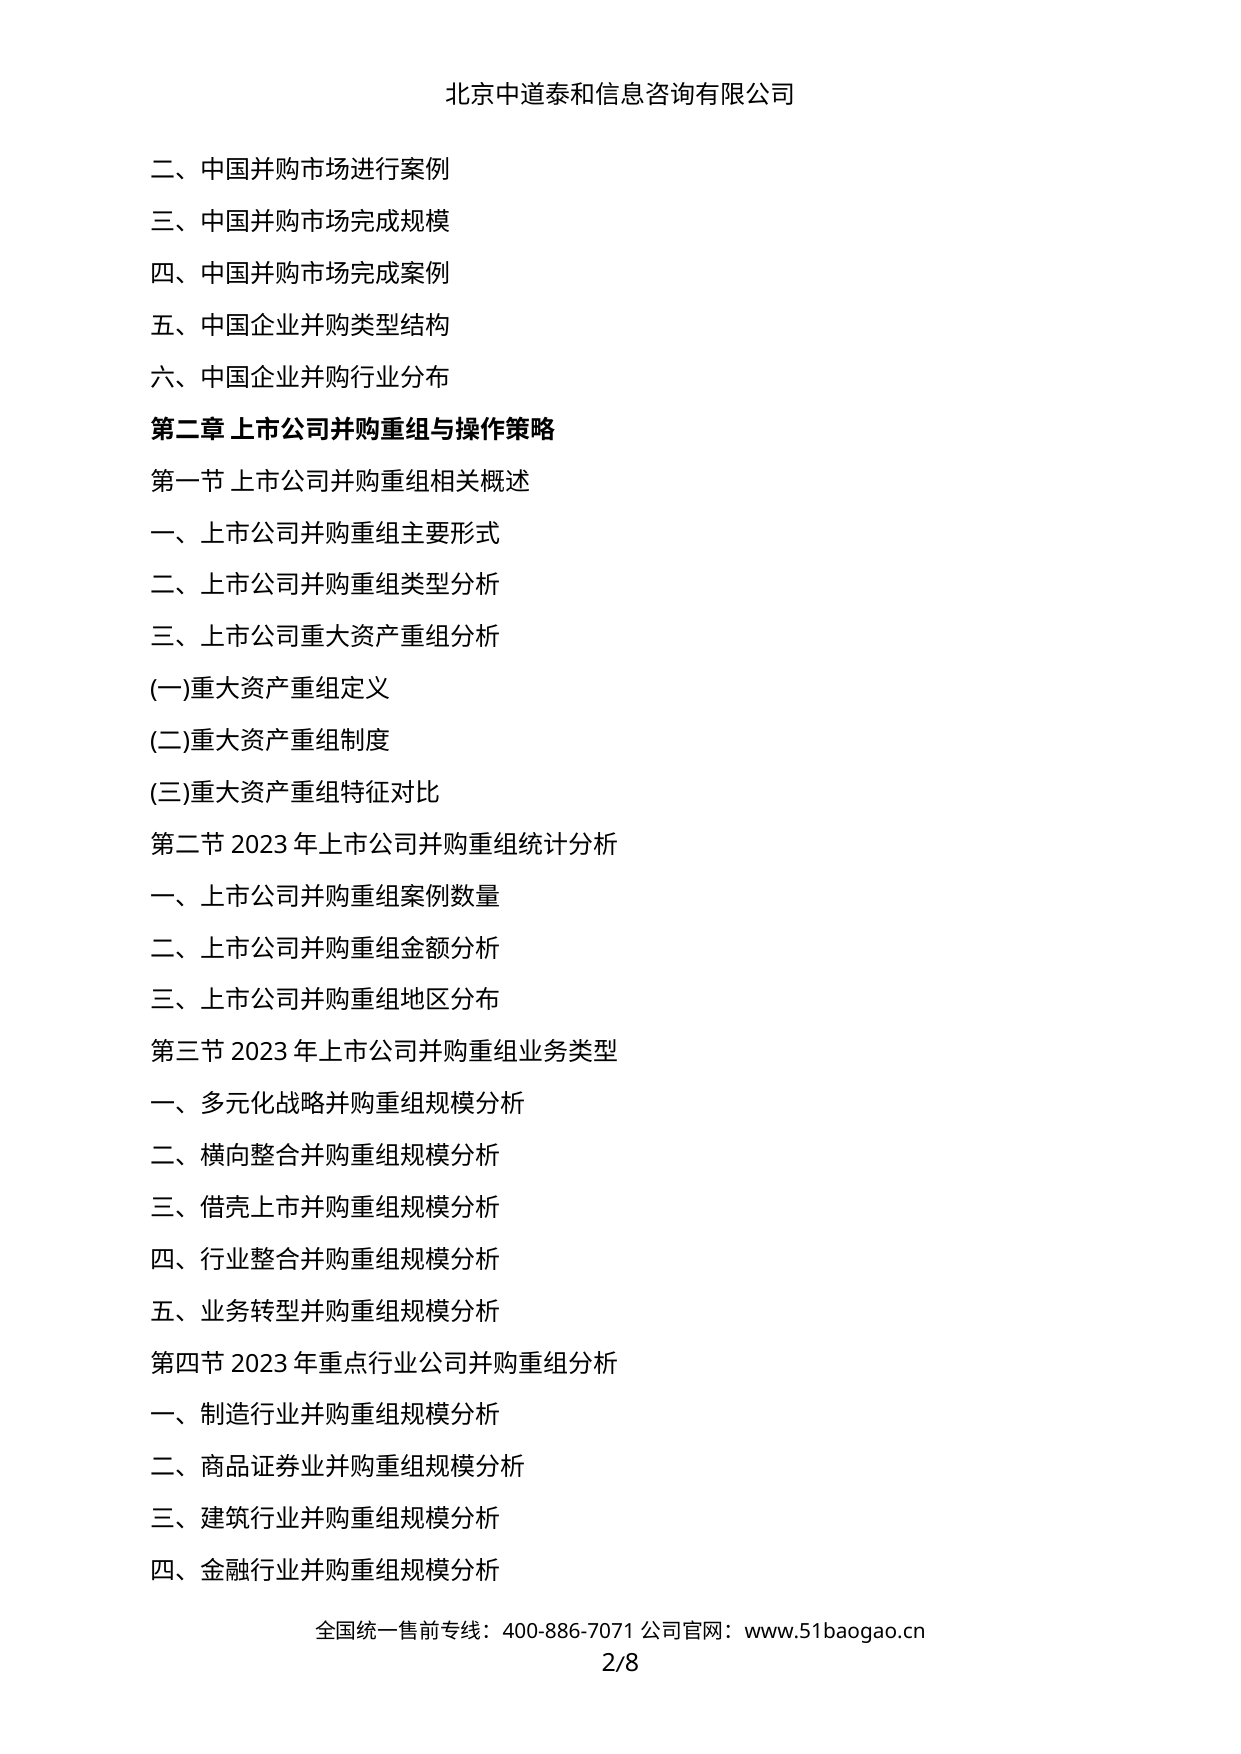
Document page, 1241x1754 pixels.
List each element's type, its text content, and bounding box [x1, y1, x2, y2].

text 一、上市公司并购重组案例数量 [150, 876, 1090, 912]
text 第二节 2023年上市公司并购重组统计分析 [150, 824, 1090, 861]
text 二、上市公司并购重组类型分析 [150, 565, 1090, 601]
text 四、金融行业并购重组规模分析 [150, 1551, 1090, 1587]
text 第三节 2023年上市公司并购重组业务类型 [150, 1032, 1090, 1068]
text 四、行业整合并购重组规模分析 [150, 1239, 1090, 1276]
text 三、上市公司重大资产重组分析 [150, 617, 1090, 653]
text 第二章 上市公司并购重组与操作策略 [150, 409, 1090, 446]
text 二、横向整合并购重组规模分析 [150, 1136, 1090, 1172]
text 三、建筑行业并购重组规模分析 [150, 1499, 1090, 1535]
text 第一节 上市公司并购重组相关概述 [150, 461, 1090, 497]
text 二、商品证券业并购重组规模分析 [150, 1447, 1090, 1483]
text (一)重大资产重组定义 [150, 669, 1090, 705]
text 一、上市公司并购重组主要形式 [150, 513, 1090, 549]
text 六、中国企业并购行业分布 [150, 357, 1090, 394]
text 第四节 2023年重点行业公司并购重组分析 [150, 1343, 1090, 1379]
text 三、借壳上市并购重组规模分析 [150, 1187, 1090, 1224]
text 二、上市公司并购重组金额分析 [150, 928, 1090, 964]
text (三)重大资产重组特征对比 [150, 772, 1090, 809]
text 五、业务转型并购重组规模分析 [150, 1291, 1090, 1327]
text 一、多元化战略并购重组规模分析 [150, 1084, 1090, 1120]
text 三、上市公司并购重组地区分布 [150, 980, 1090, 1016]
text 三、中国并购市场完成规模 [150, 202, 1090, 238]
text 五、中国企业并购类型结构 [150, 306, 1090, 342]
text 一、制造行业并购重组规模分析 [150, 1395, 1090, 1431]
text 二、中国并购市场进行案例 [150, 150, 1090, 186]
text 四、中国并购市场完成案例 [150, 254, 1090, 290]
text (二)重大资产重组制度 [150, 721, 1090, 757]
